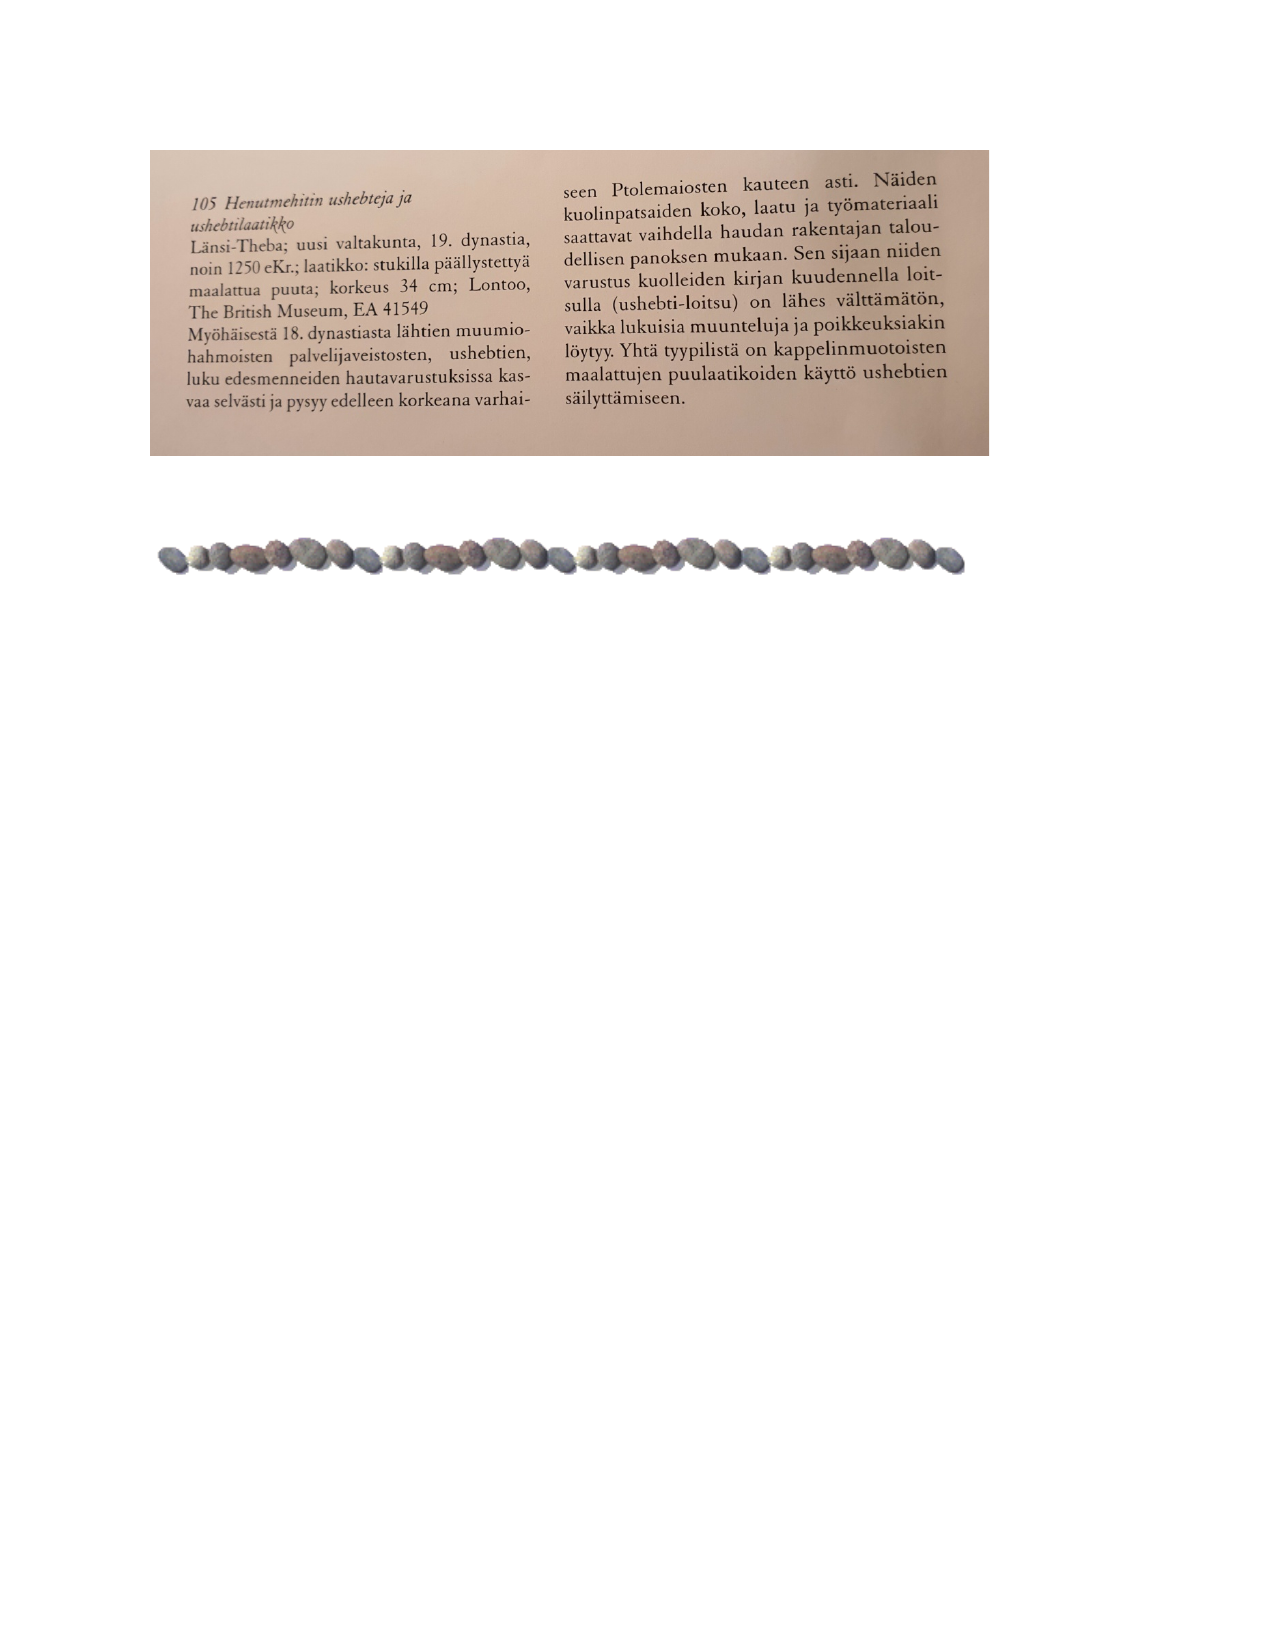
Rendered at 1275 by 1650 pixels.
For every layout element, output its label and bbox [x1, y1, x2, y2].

picture [150, 533, 976, 581]
picture [150, 150, 990, 456]
